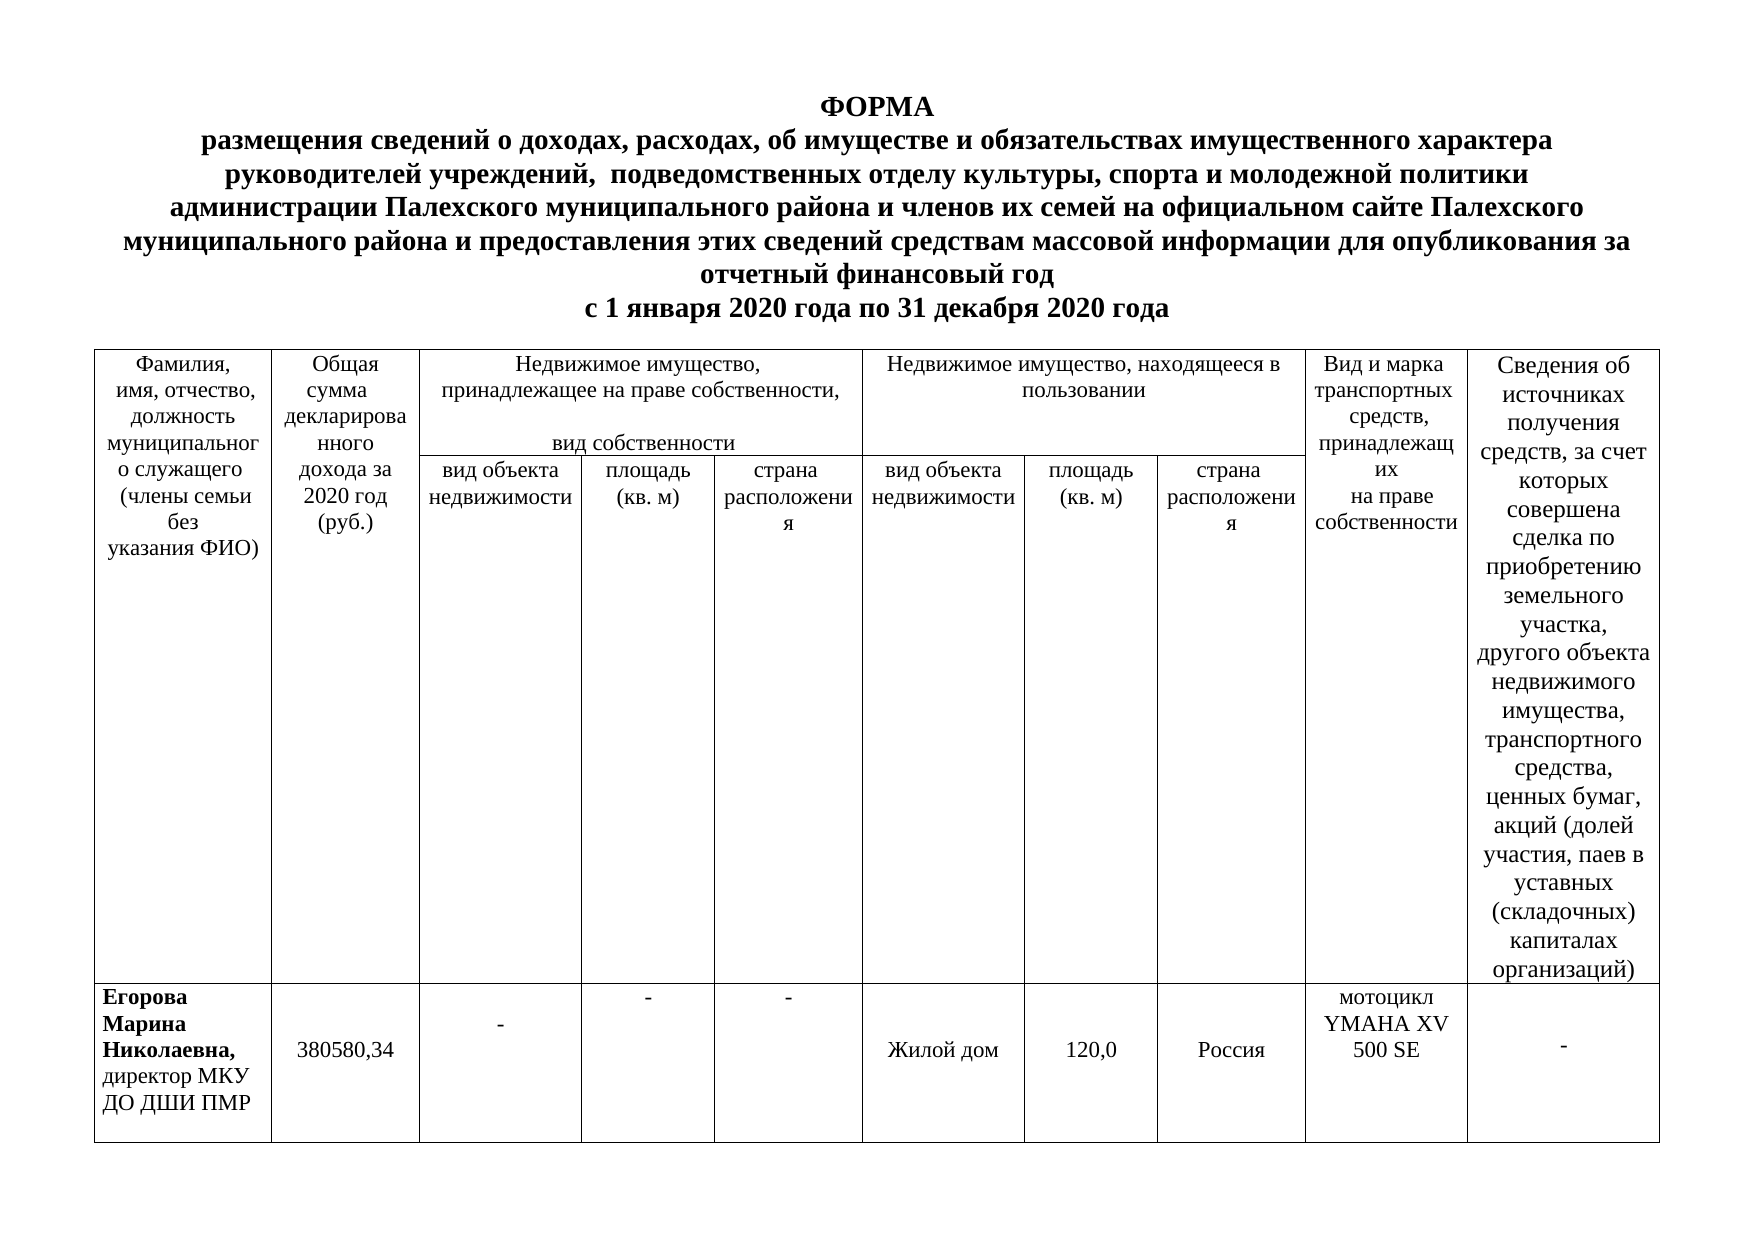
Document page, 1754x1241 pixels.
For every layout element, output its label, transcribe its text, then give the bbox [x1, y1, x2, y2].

table_cell 380580,34 [272, 984, 419, 1142]
table_header Сведения об источниках получения средств, за счет которых совершена сделка по приобретению земельного участка, другого объекта недвижимого имущества, транспортного средства, ценных бумаг, акций (долей участия, паев в уставных (складочных) капиталах организаций) [1468, 350, 1659, 982]
table_cell Россия [1158, 984, 1305, 1142]
table_cell - [715, 984, 862, 1142]
table_cell 120,0 [1025, 984, 1157, 1142]
table_header Недвижимое имущество, находящееся в пользовании [863, 350, 1305, 455]
table_header Вид и марка транспортных средств, принадлежащих на праве собственности [1306, 350, 1467, 982]
table_cell вид объекта недвижимости [863, 456, 1024, 982]
table_header Общая сумма декларированного дохода за 2020 год (руб.) [272, 350, 419, 982]
table_cell - [582, 984, 714, 1142]
table_cell - [1468, 984, 1659, 1142]
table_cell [1306, 984, 1467, 1142]
table_cell Жилой дом [863, 984, 1024, 1142]
table_cell страна расположения [715, 456, 862, 982]
text размещения сведений о доходах, расходах, об имуществе и обязательствах имущественного характера руководителей учреждений, подведомственных отделу культуры, спорта и молодежной политики администрации Палехского муниципального района и членов их семей на официальном сайте Палехского муниципального района и предоставления этих сведений средствам массовой информации для опубликования за отчетный финансовый год [118, 122, 1636, 290]
table_header Недвижимое имущество, принадлежащее на праве собственности, вид собственности [420, 350, 862, 455]
table_cell площадь (кв. м) [582, 456, 714, 982]
table_cell площадь (кв. м) [1025, 456, 1157, 982]
table_header Фамилия, имя, отчество, должность муниципального служащего (члены семьи без указания ФИО) [95, 350, 271, 982]
table_cell страна расположения [1158, 456, 1305, 982]
table_cell - [420, 984, 581, 1142]
text ФОРМА [118, 89, 1636, 122]
table_cell вид объекта недвижимости [420, 456, 581, 982]
text с 1 января 2020 года по 31 декабря 2020 года [118, 290, 1636, 323]
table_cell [95, 984, 271, 1142]
